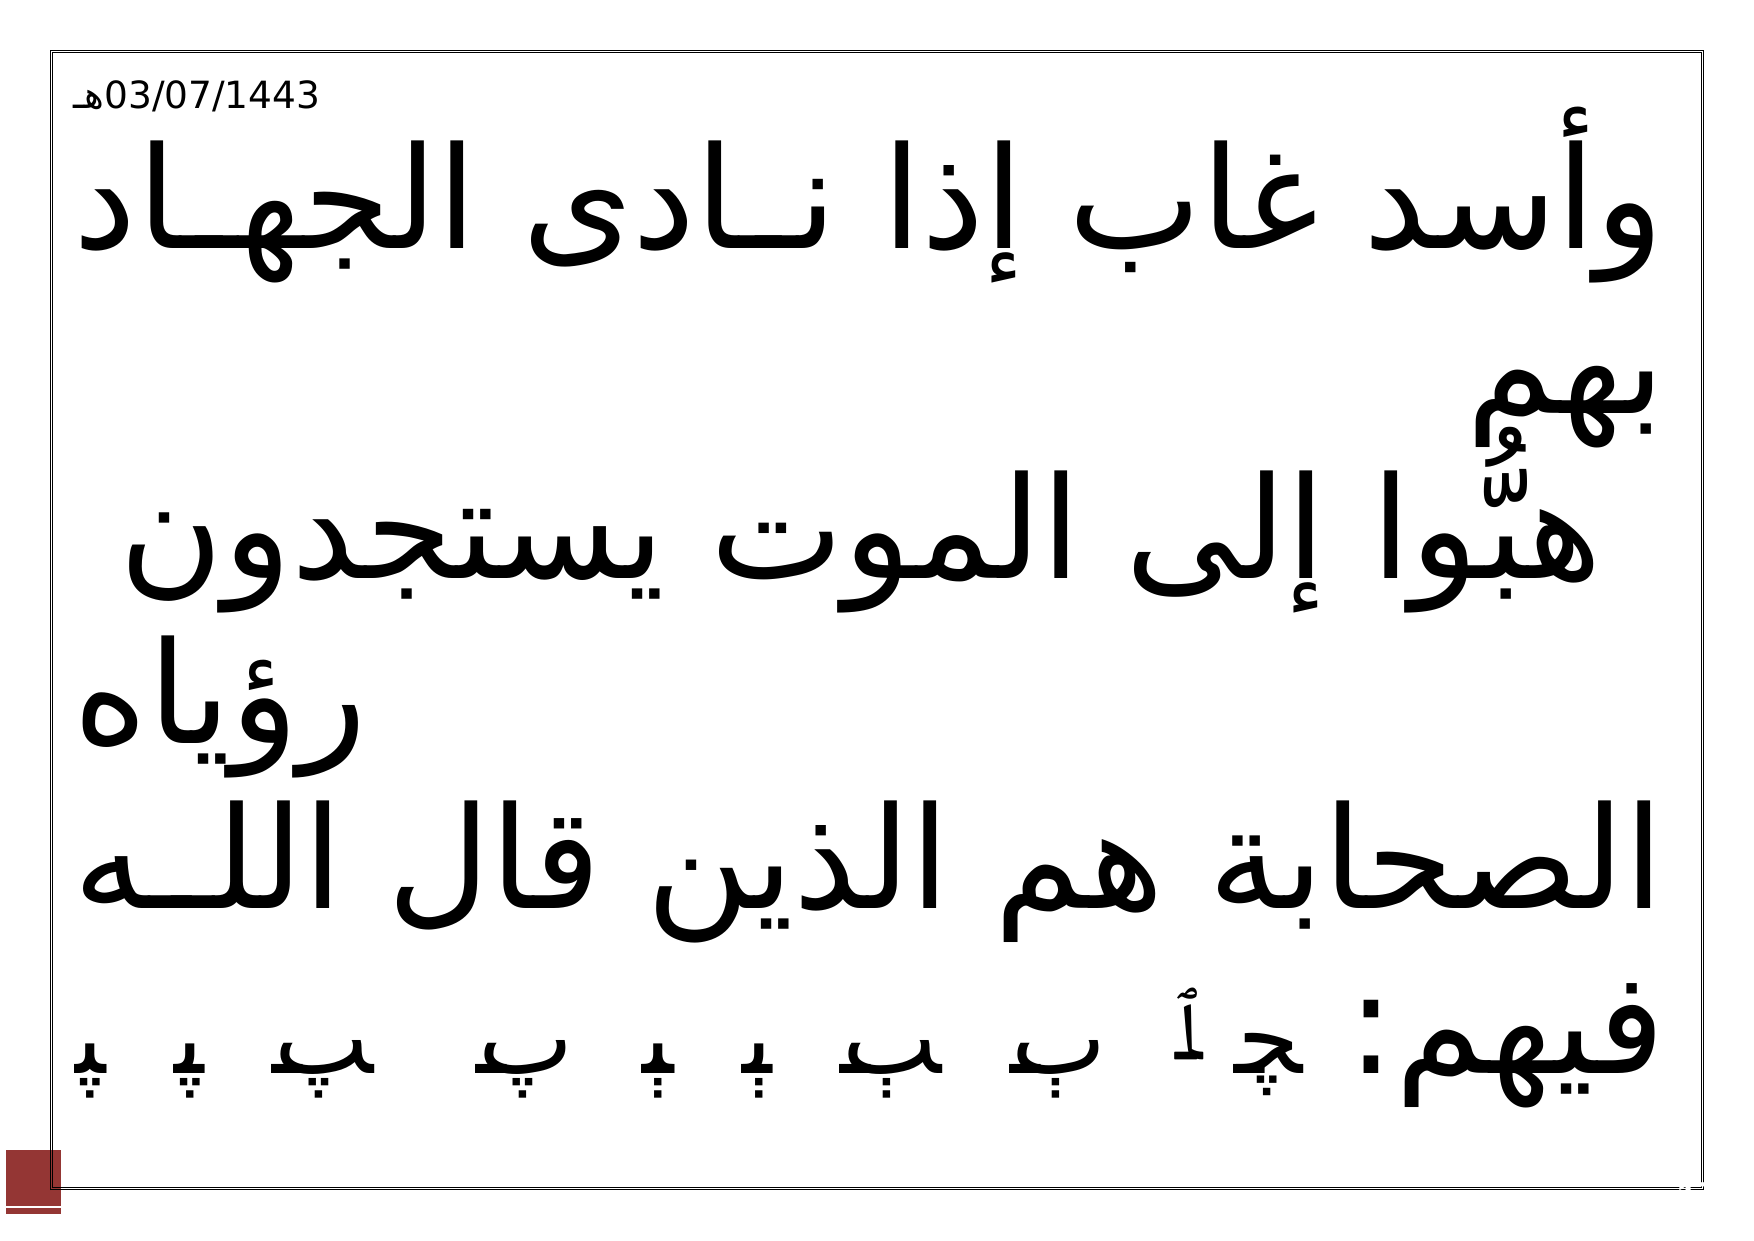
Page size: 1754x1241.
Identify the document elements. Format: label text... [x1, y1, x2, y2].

text وأسد غاب إذا نادى الجهاد بهم [74, 117, 1665, 447]
text هبُّوا إلى الموت يستجدون رؤياه [74, 447, 1665, 777]
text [74, 777, 1665, 1107]
